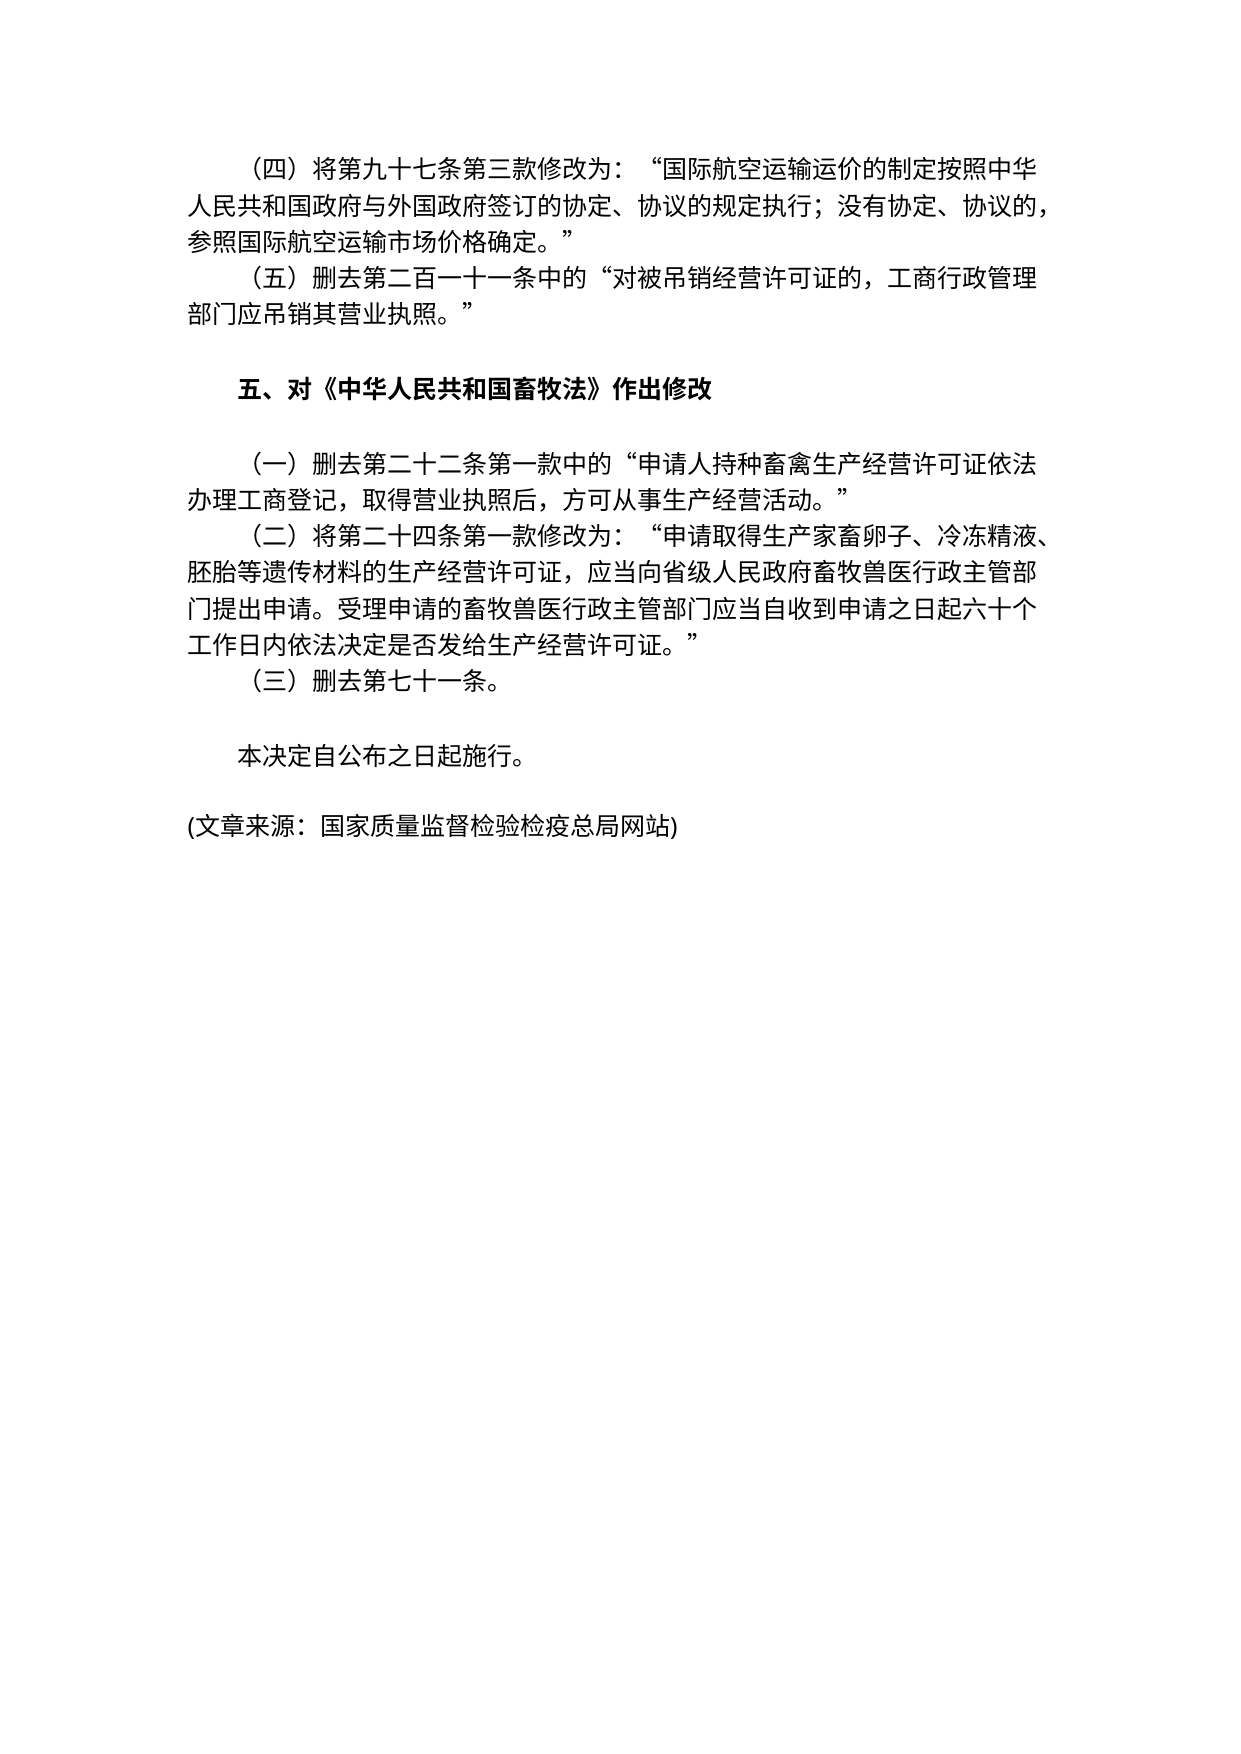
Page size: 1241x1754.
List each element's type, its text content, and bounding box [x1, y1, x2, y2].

text （二）将第二十四条第一款修改为：“申请取得生产家畜卵子、冷冻精液、胚胎等遗传材料的生产经营许可证，应当向省级人民政府畜牧兽医行政主管部门提出申请。受理申请的畜牧兽医行政主管部门应当自收到申请之日起六十个工作日内依法决定是否发给生产经营许可证。” [187, 517, 1053, 662]
text （四）将第九十七条第三款修改为：“国际航空运输运价的制定按照中华人民共和国政府与外国政府签订的协定、协议的规定执行；没有协定、协议的，参照国际航空运输市场价格确定。” [187, 150, 1053, 259]
text （五）删去第二百一十一条中的“对被吊销经营许可证的，工商行政管理部门应吊销其营业执照。” [187, 259, 1053, 331]
text (文章来源：国家质量监督检验检疫总局网站) [187, 772, 1053, 843]
text 本决定自公布之日起施行。 [187, 736, 1053, 772]
text （一）删去第二十二条第一款中的“申请人持种畜禽生产经营许可证依法办理工商登记，取得营业执照后，方可从事生产经营活动。” [187, 444, 1053, 517]
text 五、对《中华人民共和国畜牧法》作出修改 [187, 369, 1053, 406]
text （三）删去第七十一条。 [187, 662, 1053, 698]
